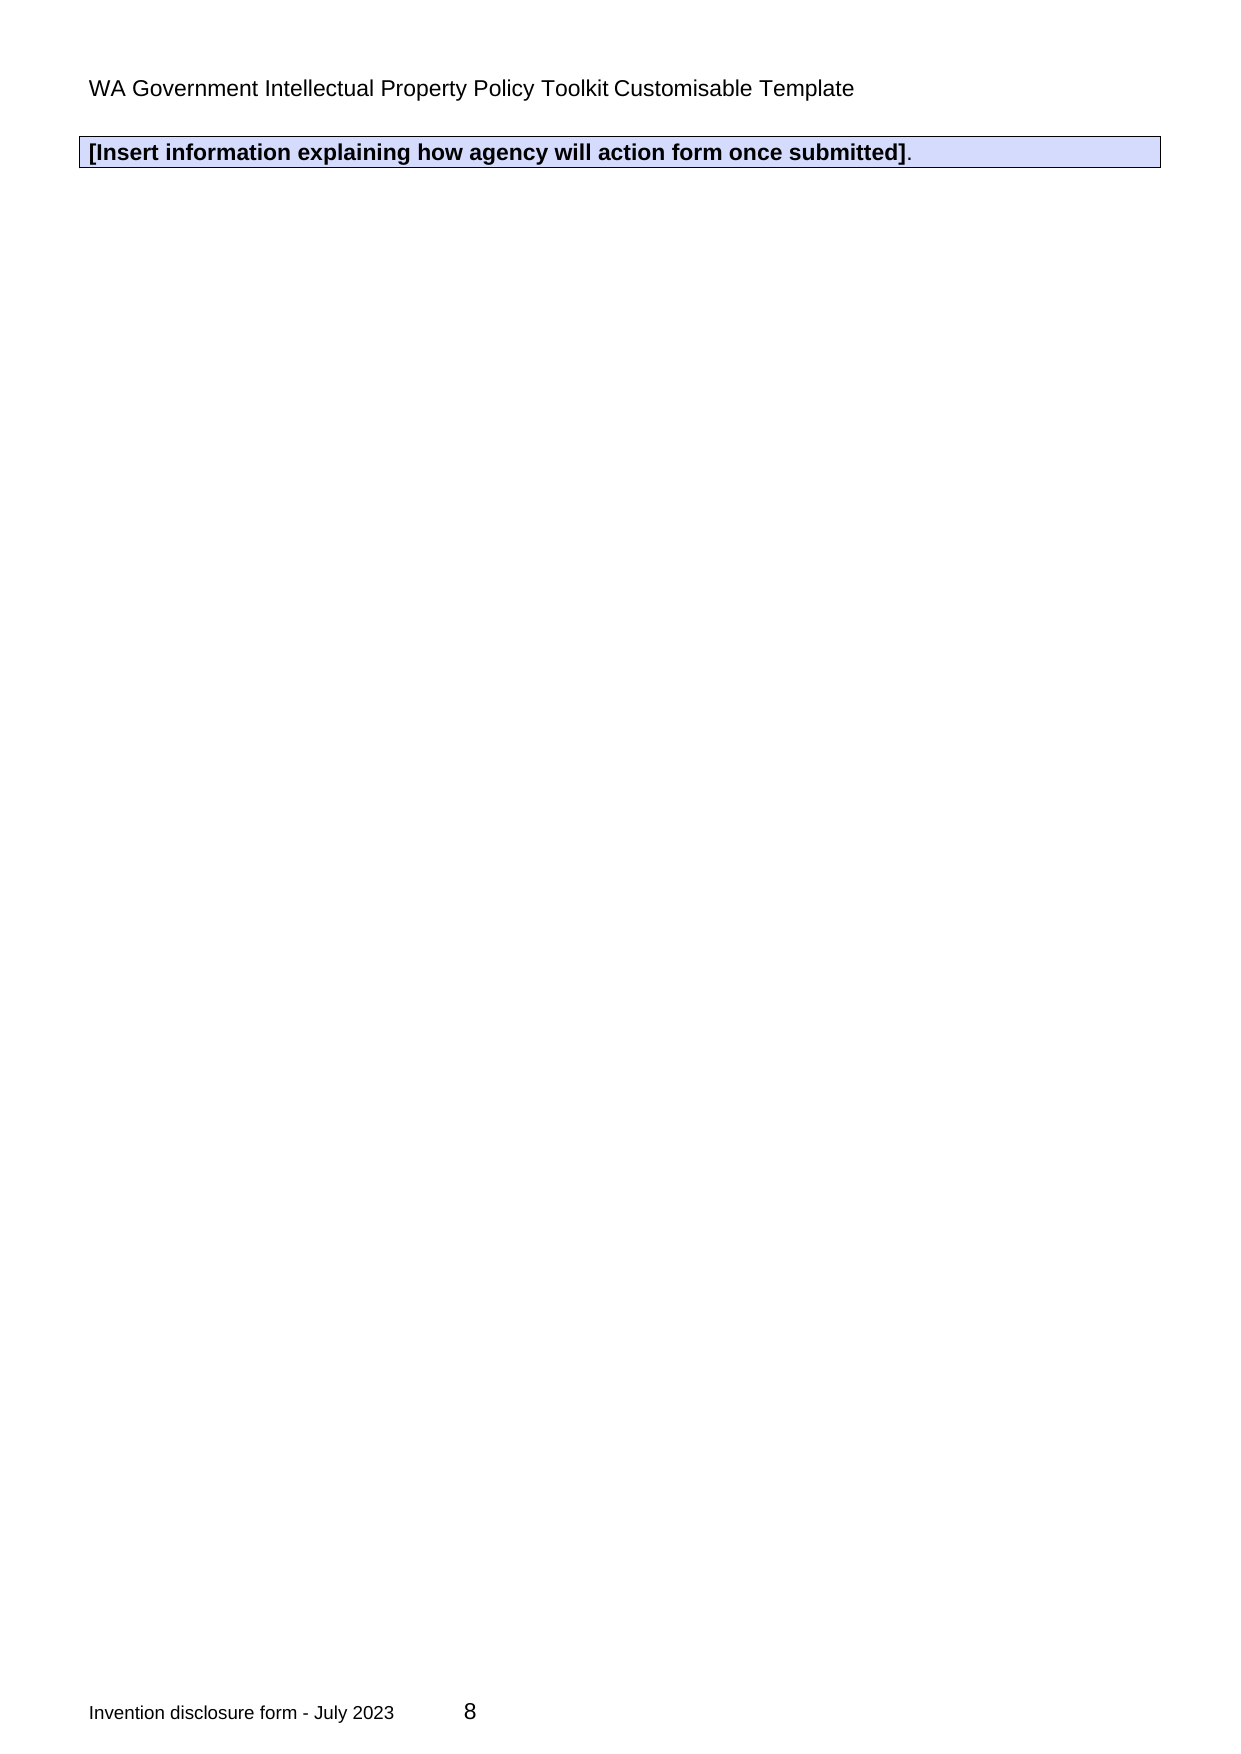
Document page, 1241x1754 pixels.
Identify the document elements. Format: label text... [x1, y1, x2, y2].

text [Insert information explaining how agency will action form once submitted]. [80, 137, 1160, 167]
